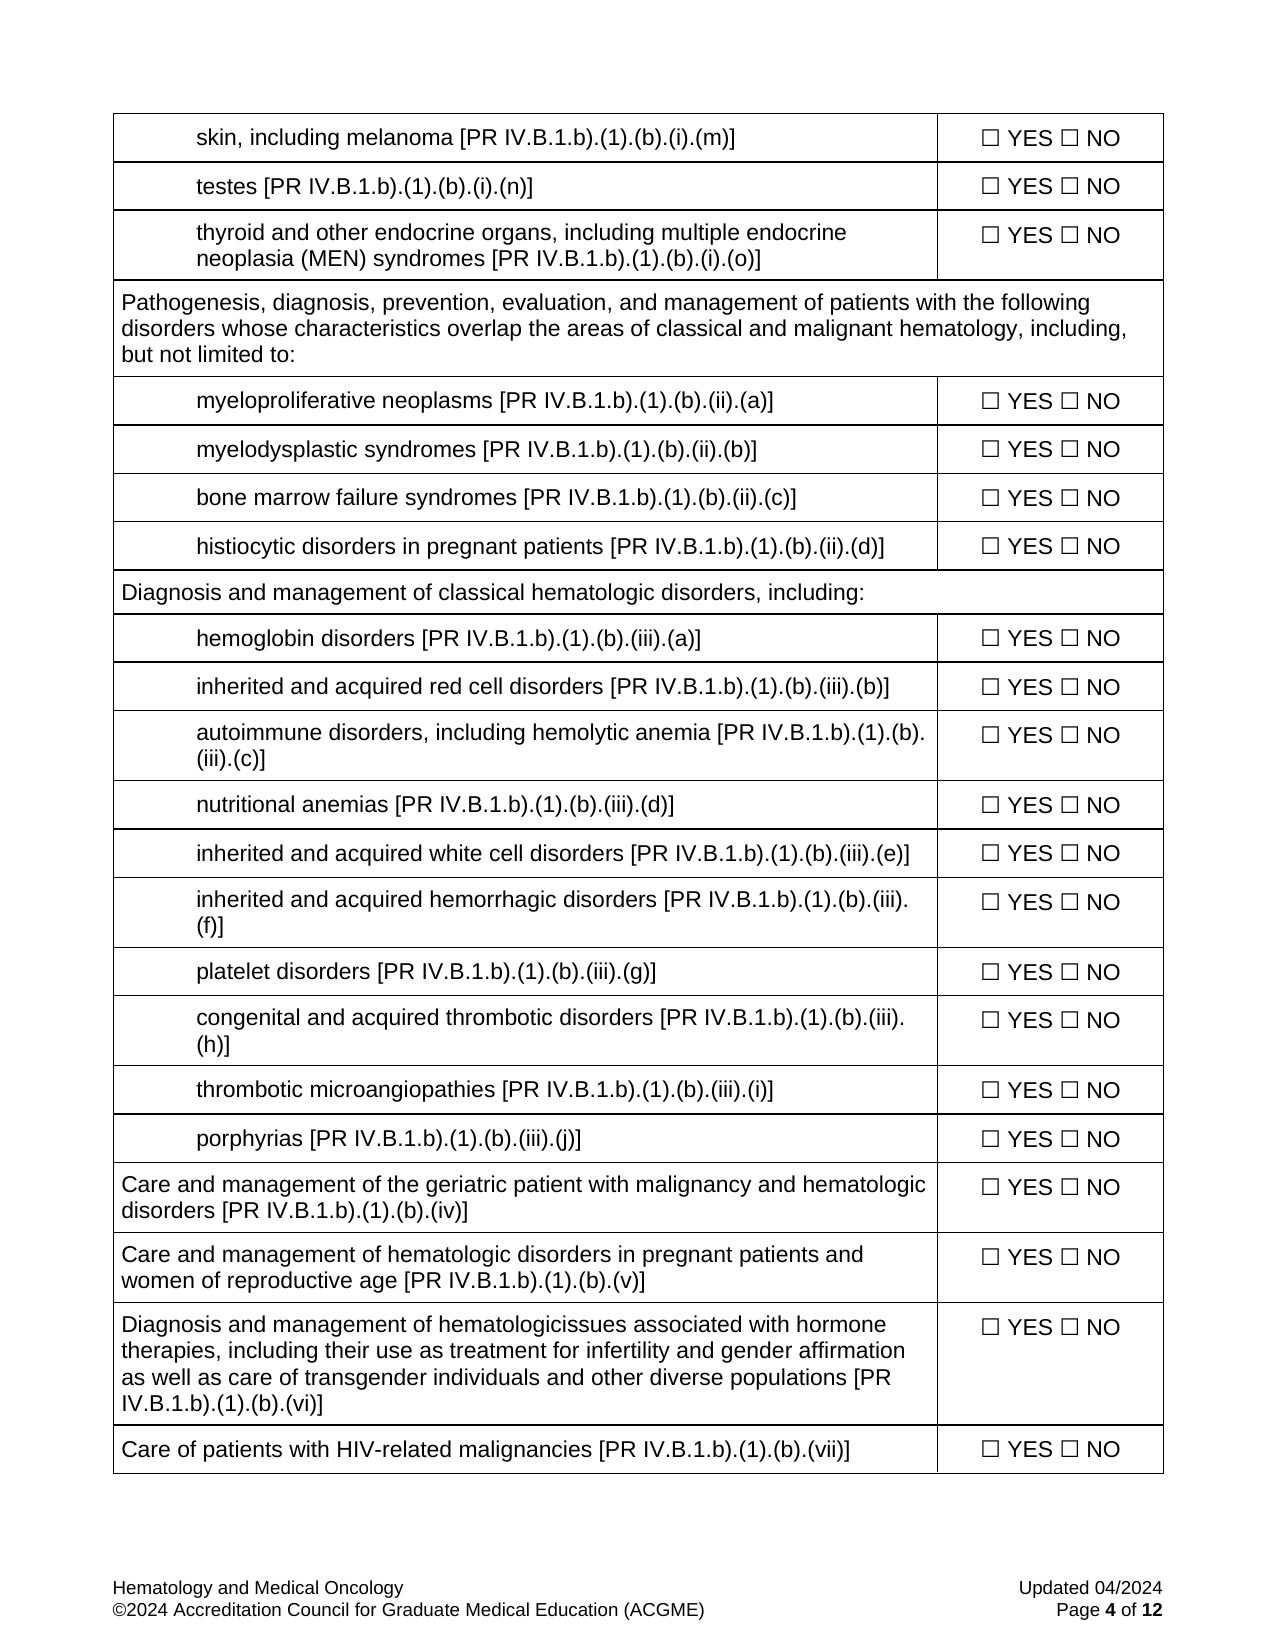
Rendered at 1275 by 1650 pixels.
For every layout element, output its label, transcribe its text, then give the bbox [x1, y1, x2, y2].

table_cell YES NO [938, 474, 1163, 521]
table_cell Care and management of the geriatric patient with malignancy and hematologic disorders [PR IV.B.1.b).(1).(b).(iv)] [114, 1163, 937, 1231]
table_cell nutritional anemias [PR IV.B.1.b).(1).(b).(iii).(d)] [114, 781, 937, 828]
table_cell Care of patients with HIV-related malignancies [PR IV.B.1.b).(1).(b).(vii)] [114, 1426, 937, 1472]
table_cell Care and management of hematologic disorders in pregnant patients and women of reproductive age [PR IV.B.1.b).(1).(b).(v)] [114, 1233, 937, 1301]
table_cell platelet disorders [PR IV.B.1.b).(1).(b).(iii).(g)] [114, 948, 937, 995]
table_cell YES NO [938, 781, 1163, 828]
table_cell YES NO [938, 1163, 1163, 1231]
table_cell YES NO [938, 615, 1163, 661]
table_cell porphyrias [PR IV.B.1.b).(1).(b).(iii).(j)] [114, 1115, 937, 1162]
table_cell skin, including melanoma [PR IV.B.1.b).(1).(b).(i).(m)] [114, 114, 937, 161]
table_cell YES NO [938, 663, 1163, 710]
table_cell YES NO [938, 1233, 1163, 1301]
table_cell thrombotic microangiopathies [PR IV.B.1.b).(1).(b).(iii).(i)] [114, 1066, 937, 1113]
table_cell YES NO [938, 1303, 1163, 1424]
table_cell thyroid and other endocrine organs, including multiple endocrine neoplasia (MEN) syndromes [PR IV.B.1.b).(1).(b).(i).(o)] [114, 211, 937, 279]
table_cell YES NO [938, 522, 1163, 569]
table_cell testes [PR IV.B.1.b).(1).(b).(i).(n)] [114, 163, 937, 209]
table_cell autoimmune disorders, including hemolytic anemia [PR IV.B.1.b).(1).(b).(iii).(c)] [114, 711, 937, 779]
table_cell YES NO [938, 711, 1163, 779]
table_cell inherited and acquired red cell disorders [PR IV.B.1.b).(1).(b).(iii).(b)] [114, 663, 937, 710]
table_cell Diagnosis and management of classical hematologic disorders, including: [114, 571, 1163, 613]
table_cell Diagnosis and management of hematologicissues associated with hormone therapies, including their use as treatment for infertility and gender affirmation as well as care of transgender individuals and other diverse populations [PR IV.B.1.b).(1).(b).(vi)] [114, 1303, 937, 1424]
table_cell YES NO [938, 996, 1163, 1065]
table_cell YES NO [938, 830, 1163, 876]
table_cell YES NO [938, 1426, 1163, 1472]
table_cell congenital and acquired thrombotic disorders [PR IV.B.1.b).(1).(b).(iii).(h)] [114, 996, 937, 1065]
table_cell myelodysplastic syndromes [PR IV.B.1.b).(1).(b).(ii).(b)] [114, 426, 937, 472]
table_cell YES NO [938, 878, 1163, 946]
table_cell inherited and acquired white cell disorders [PR IV.B.1.b).(1).(b).(iii).(e)] [114, 830, 937, 876]
table_cell YES NO [938, 377, 1163, 424]
table_cell YES NO [938, 948, 1163, 995]
table_cell YES NO [938, 163, 1163, 209]
table_cell YES NO [938, 1115, 1163, 1162]
table_cell Pathogenesis, diagnosis, prevention, evaluation, and management of patients with the following disorders whose characteristics overlap the areas of classical and malignant hematology, including, but not limited to: [114, 281, 1163, 376]
table_cell histiocytic disorders in pregnant patients [PR IV.B.1.b).(1).(b).(ii).(d)] [114, 522, 937, 569]
table_cell YES NO [938, 114, 1163, 161]
table_cell hemoglobin disorders [PR IV.B.1.b).(1).(b).(iii).(a)] [114, 615, 937, 661]
table_cell YES NO [938, 426, 1163, 472]
table_cell YES NO [938, 1066, 1163, 1113]
table_cell inherited and acquired hemorrhagic disorders [PR IV.B.1.b).(1).(b).(iii).(f)] [114, 878, 937, 946]
table_cell YES NO [938, 211, 1163, 279]
table_cell bone marrow failure syndromes [PR IV.B.1.b).(1).(b).(ii).(c)] [114, 474, 937, 521]
table_cell myeloproliferative neoplasms [PR IV.B.1.b).(1).(b).(ii).(a)] [114, 377, 937, 424]
